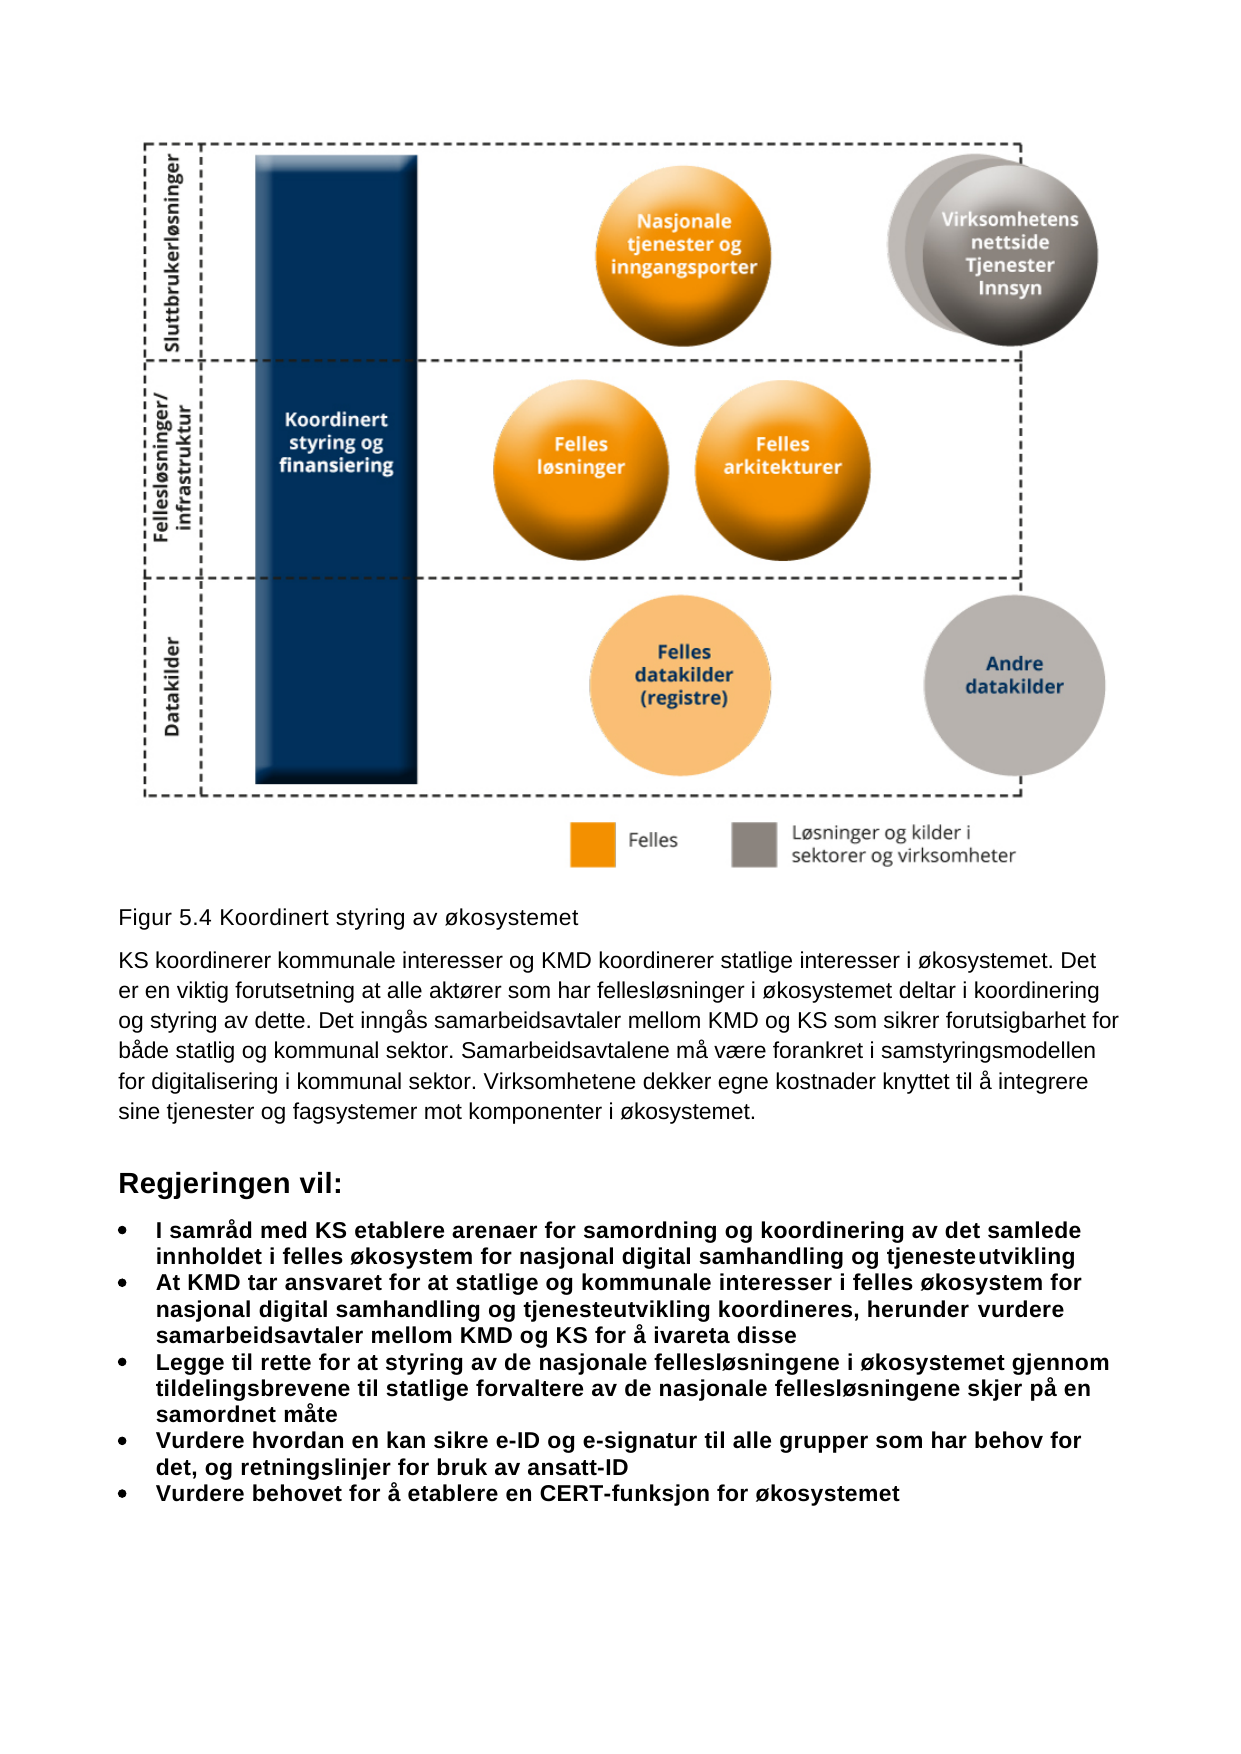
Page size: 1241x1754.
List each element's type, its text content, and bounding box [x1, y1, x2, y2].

list Vurdere hvordan en kan sikre e-ID og e-signatur til alle grupper som har behov for det, og retningslinjer for bruk av ansatt-ID [118, 1427, 1122, 1480]
list Legge til rette for at styring av de nasjonale fellesløsningene i økosystemet gjennom tildelingsbrevene til statlige forvaltere av de nasjonale fellesløsningene skjer på en samordnet måte [118, 1348, 1122, 1427]
list Vurdere behovet for å etablere en CERT-funksjon for økosystemet [118, 1480, 1122, 1507]
subtitle Regjeringen vil: [118, 1166, 1122, 1199]
picture [118, 118, 1123, 888]
text Koordinert styring av økosystemet [118, 904, 1122, 931]
list I samråd med KS etablere arenaer for samordning og koordinering av det samlede innholdet i felles økosystem for nasjonal digital samhandling og tjeneste­utvikling [118, 1217, 1122, 1269]
text KS koordinerer kommunale interesser og KMD koordinerer statlige interesser i økosystemet. Det er en viktig forutsetning at alle aktører som har fellesløsninger i økosystemet deltar i koordinering og styring av dette. Det inngås samarbeidsavtaler mellom KMD og KS som sikrer forutsigbarhet for både statlig og kommunal ­sektor. Samarbeidsavtalene må være forankret i samstyringsmodellen for digitalisering i kommunal sektor. Virksomhetene dekker egne kostnader knyttet til å integrere sine tjenester og fagsystemer mot komponenter i økosystemet. [118, 947, 1122, 1124]
list At KMD tar ansvaret for at statlige og kommunale interesser i felles økosystem for nasjonal digital samhandling og tjenesteutvikling koordineres, herunder ­vurdere samarbeidsavtaler mellom KMD og KS for å ivareta disse [118, 1269, 1122, 1348]
